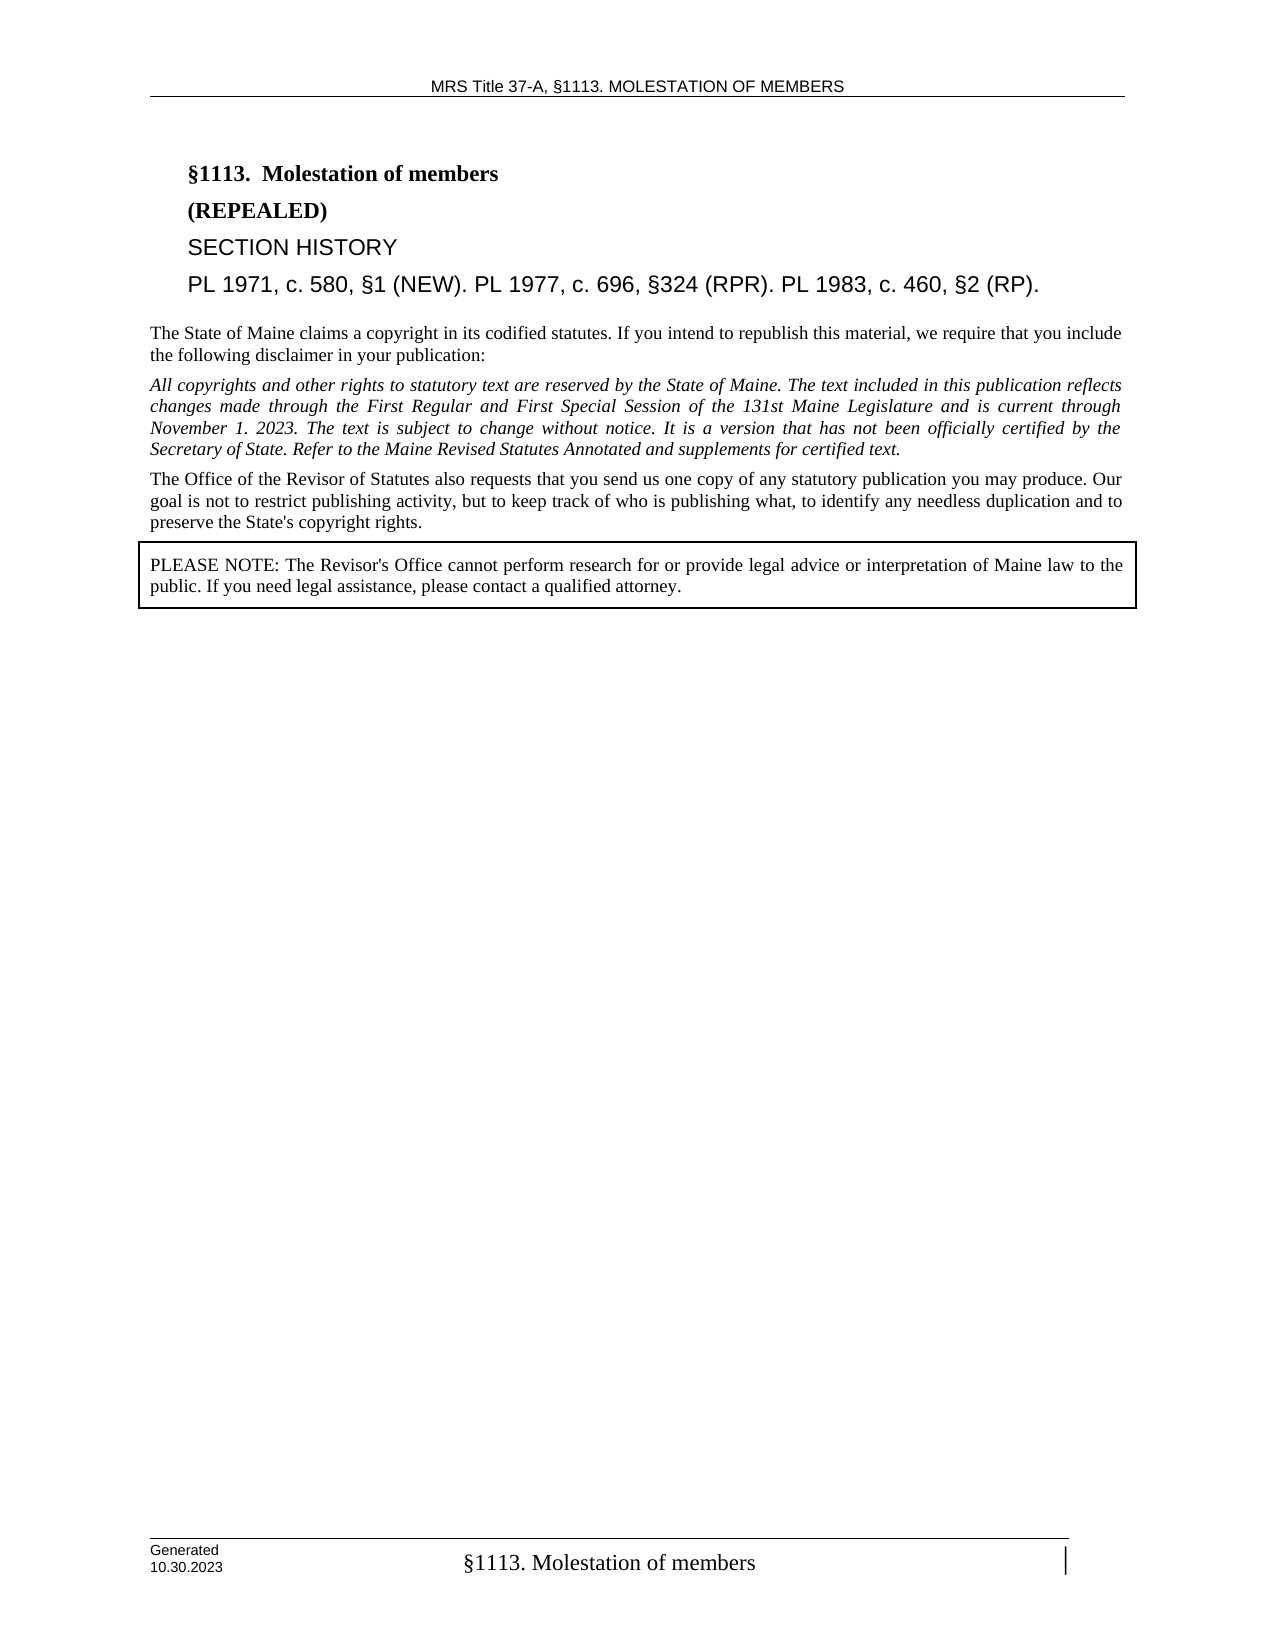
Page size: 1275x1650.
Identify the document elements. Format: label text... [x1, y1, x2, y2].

text SECTION HISTORY [187, 234, 1125, 260]
text §1113. Molestation of members [187, 160, 1125, 187]
text (REPEALED) [187, 197, 1125, 223]
text The Office of the Revisor of Statutes also requests that you send us one copy of any statutory publication you may produce. Our goal is not to restrict publishing activity, but to keep track of who is publishing what, to identify any needless duplication and to preserve the State's copyright rights. [150, 468, 1125, 533]
text PLEASE NOTE: The Revisor's Office cannot perform research for or provide legal advice or interpretation of Maine law to the public. If you need legal assistance, please contact a qualified attorney. [140, 543, 1135, 607]
text PL 1971, c. 580, §1 (NEW). PL 1977, c. 696, §324 (RPR). PL 1983, c. 460, §2 (RP). [187, 271, 1125, 297]
text The State of Maine claims a copyright in its codified statutes. If you intend to republish this material, we require that you include the following disclaimer in your publication: [150, 322, 1125, 365]
text All copyrights and other rights to statutory text are reserved by the State of Maine. The text included in this publication reflects changes made through the First Regular and First Special Session of the 131st Maine Legislature and is current through November 1. 2023 . The text is subject to change without notice. It is a version that has not been officially certified by the Secretary of State. Refer to the Maine Revised Statutes Annotated and supplements for certified text. [150, 373, 1125, 460]
